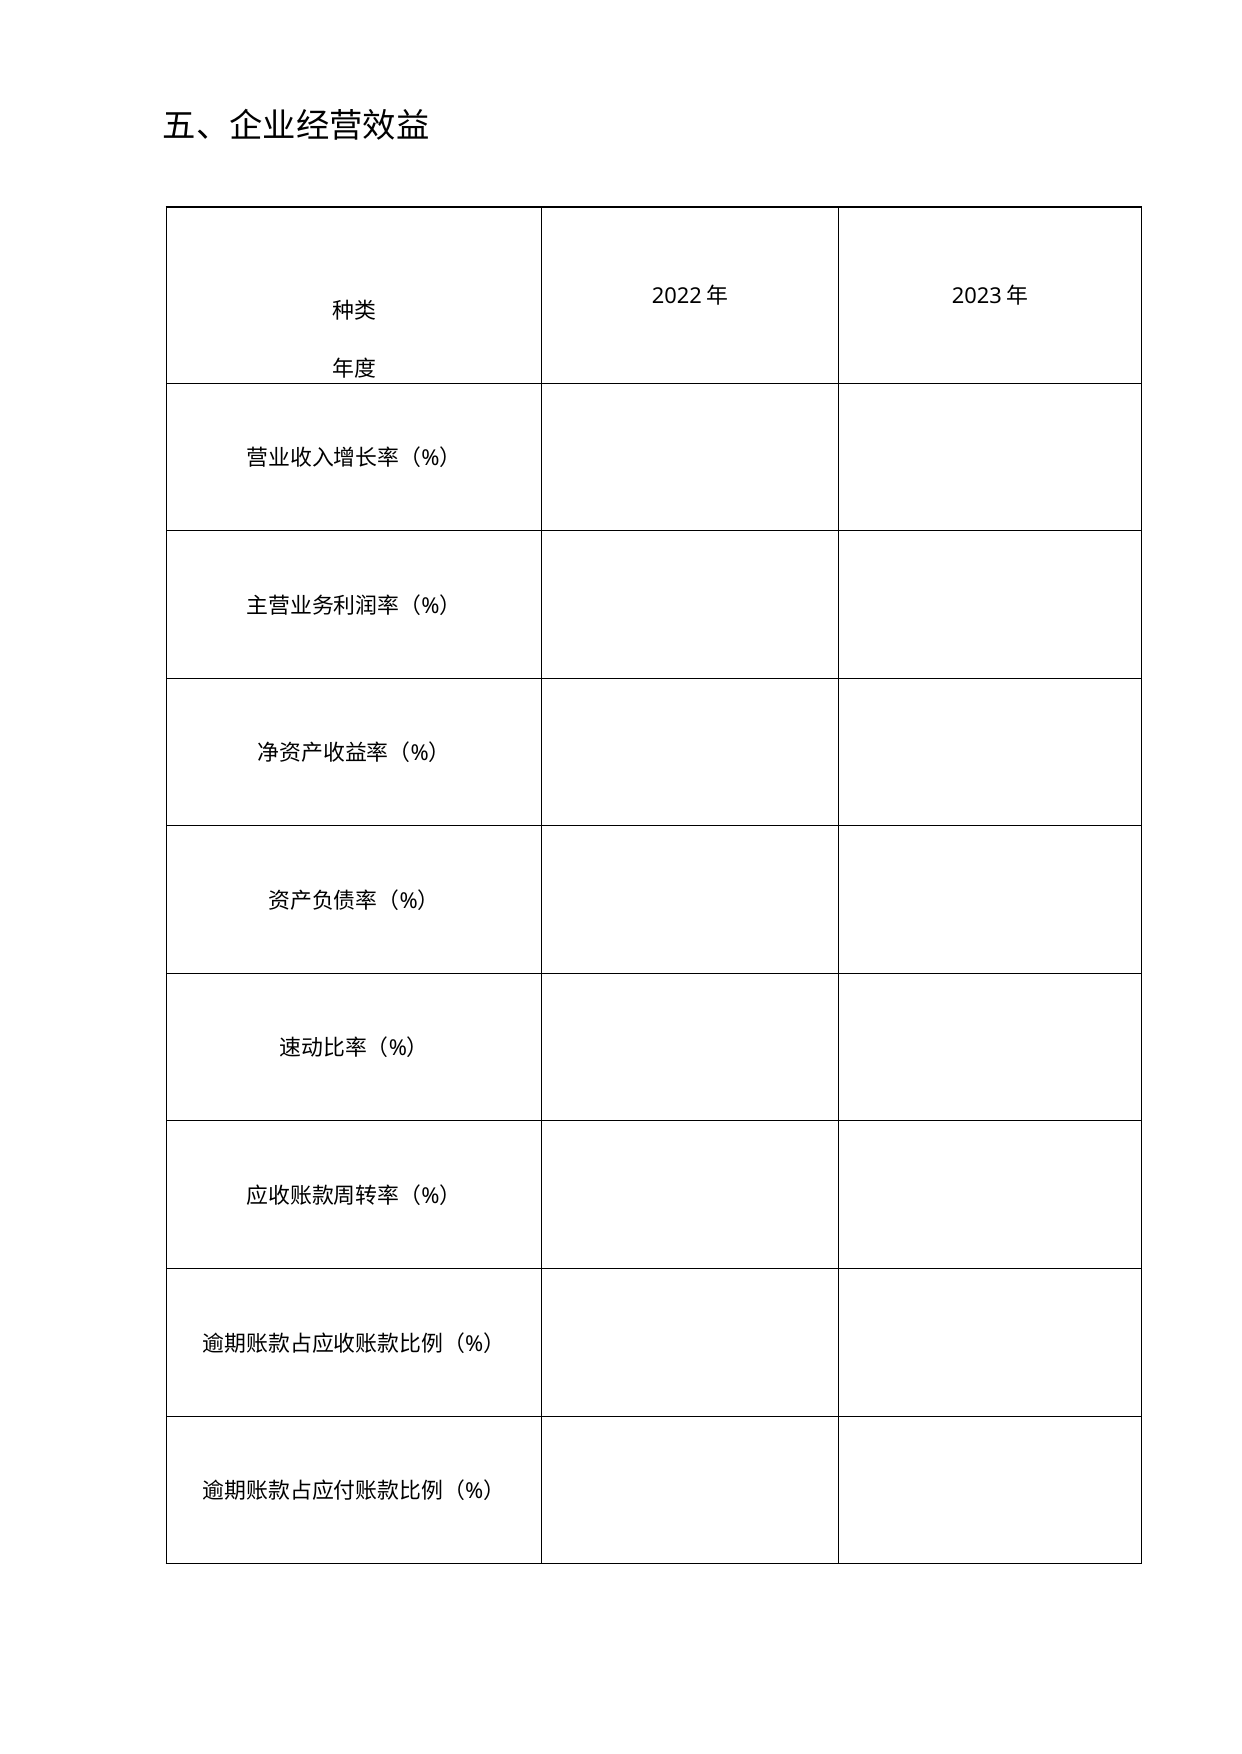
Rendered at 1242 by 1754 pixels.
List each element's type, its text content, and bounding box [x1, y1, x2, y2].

table_header 2022年 [542, 208, 838, 382]
table_cell [839, 1269, 1141, 1416]
table_cell 资产负债率（%） [167, 826, 541, 973]
table_header 种类 年度 [167, 208, 541, 382]
table_cell 营业收入增长率（%） [167, 384, 541, 530]
table_cell 速动比率（%） [167, 974, 541, 1120]
table_cell [839, 1121, 1141, 1268]
table_header 2023年 [839, 208, 1141, 382]
table_cell [542, 1269, 838, 1416]
text 五、企业经营效益 [162, 99, 1148, 147]
table_cell 逾期账款占应付账款比例（%） [167, 1417, 541, 1563]
table_cell [542, 826, 838, 973]
table_cell [839, 384, 1141, 530]
table_cell [542, 1121, 838, 1268]
table_cell [542, 679, 838, 825]
table_cell [839, 826, 1141, 973]
table_cell 主营业务利润率（%） [167, 531, 541, 678]
table_cell [839, 679, 1141, 825]
table_cell 净资产收益率（%） [167, 679, 541, 825]
table_cell [542, 384, 838, 530]
table_cell 应收账款周转率（%） [167, 1121, 541, 1268]
table_cell [839, 974, 1141, 1120]
table_cell [542, 531, 838, 678]
table_cell 逾期账款占应收账款比例（%） [167, 1269, 541, 1416]
table_cell [839, 531, 1141, 678]
table_cell [839, 1417, 1141, 1563]
table_cell [542, 1417, 838, 1563]
table_cell [542, 974, 838, 1120]
